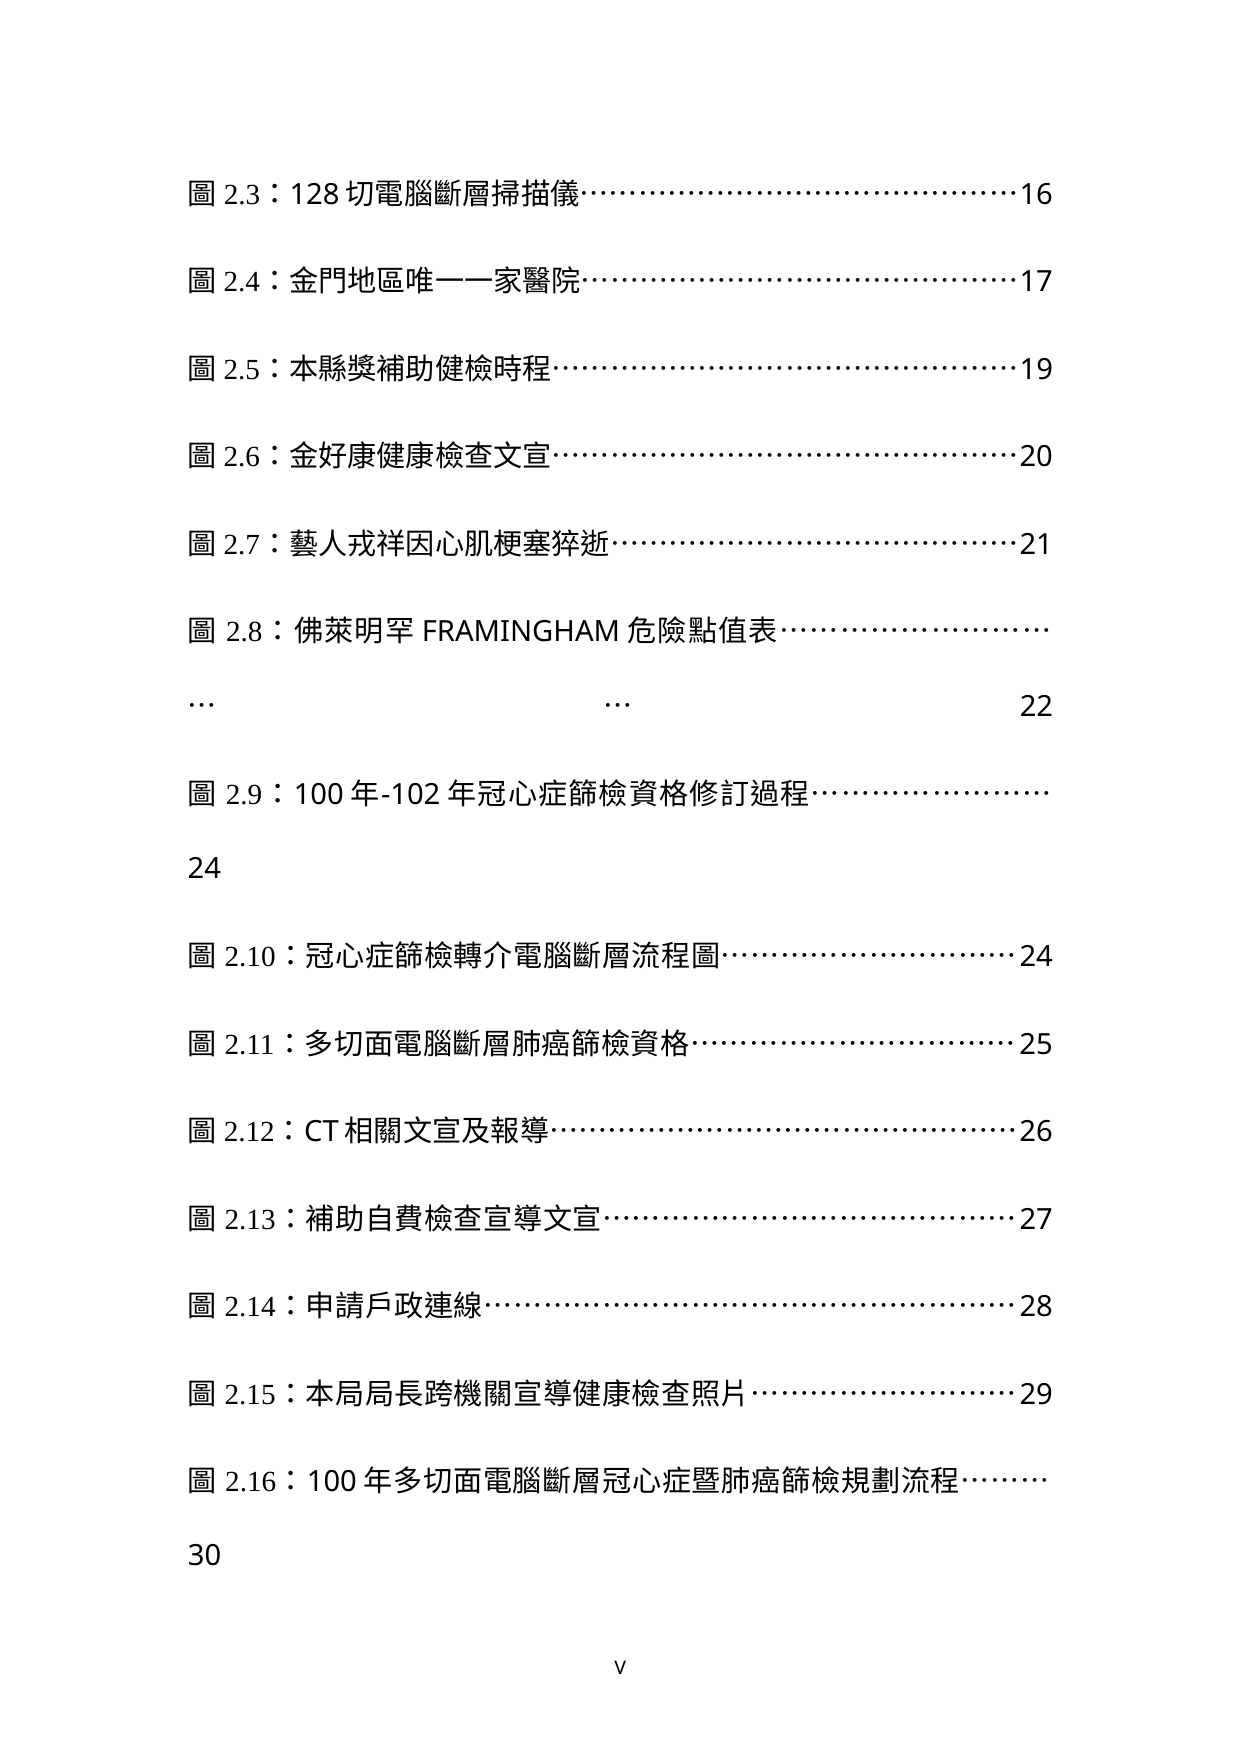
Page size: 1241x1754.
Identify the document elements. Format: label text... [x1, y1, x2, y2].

text 圖 2.15：本局局長跨機關宣導健康檢查照片………………………29 [187, 1354, 1053, 1429]
text 圖 2.13：補助自費檢查宣導文宣……………………………………27 [187, 1179, 1053, 1254]
text 圖 2.4：金門地區唯一一家醫院………………………………………17 [187, 242, 1053, 317]
list 圖 2.16：100年多切面電腦斷層冠心症暨肺癌篩檢規劃流程………30 [188, 1442, 1053, 1592]
text 圖 2.14：申請戶政連線………………………………………………28 [187, 1267, 1053, 1342]
text 圖 2.5：本縣獎補助健檢時程…………………………………………19 [187, 329, 1053, 404]
text 圖 2.12：CT相關文宣及報導…………………………………………26 [187, 1092, 1053, 1167]
text 圖 2.9：100年-102年冠心症篩檢資格修訂過程……………………24 [187, 754, 1053, 904]
text 圖 2.8：佛萊明罕FRAMINGHAM危險點值表……………………………22 [187, 592, 1053, 742]
text 圖 2.6：金好康健康檢查文宣…………………………………………20 [187, 417, 1053, 492]
text 圖 2.11：多切面電腦斷層肺癌篩檢資格……………………………25 [187, 1004, 1053, 1079]
text 圖 2.10：冠心症篩檢轉介電腦斷層流程圖…………………………24 [187, 917, 1053, 992]
text 圖 2.3：128切電腦斷層掃描儀………………………………………16 [187, 154, 1053, 229]
text 圖 2.7：藝人戎祥因心肌梗塞猝逝……………………………………21 [187, 504, 1053, 579]
